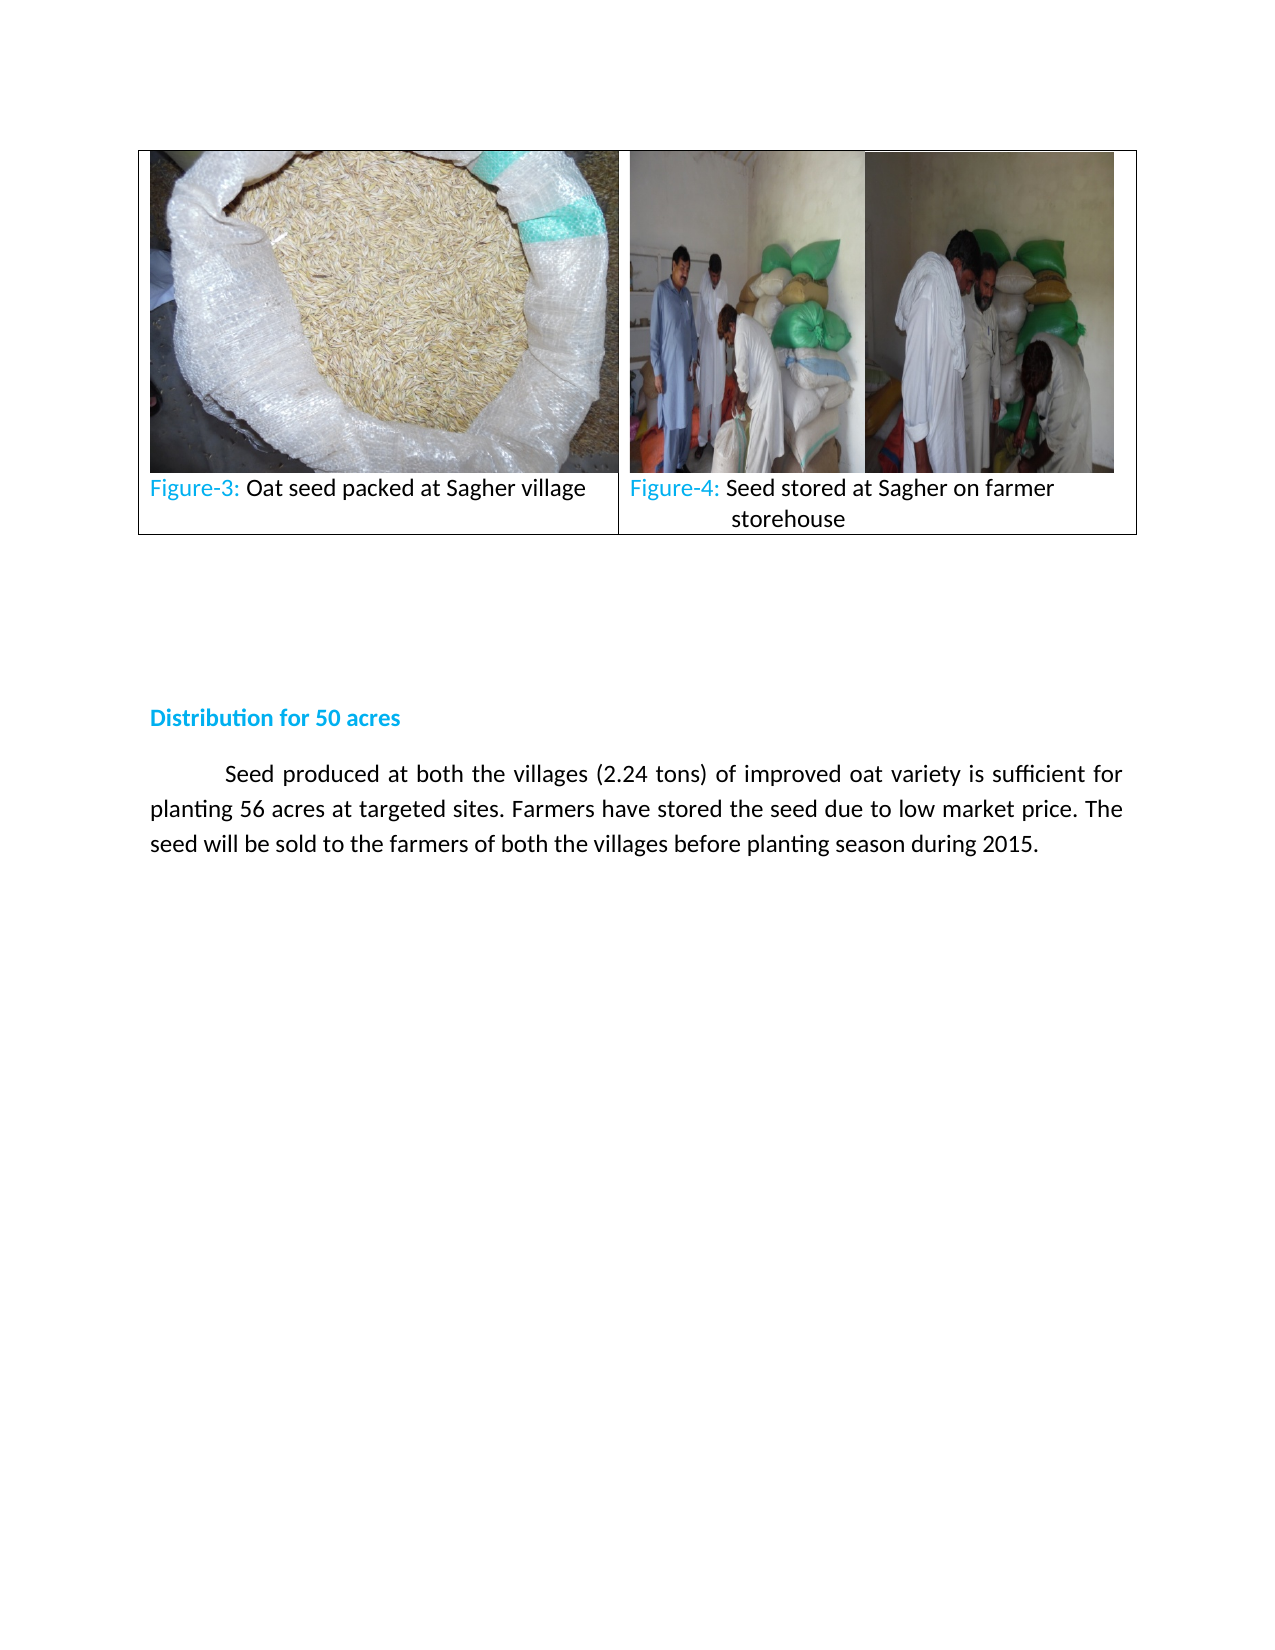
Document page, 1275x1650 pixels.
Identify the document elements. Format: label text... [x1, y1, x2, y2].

picture [629, 151, 1114, 473]
table_header Figure-3: Oat seed packed at Sagher village [139, 151, 618, 533]
picture [150, 151, 619, 473]
text Distribution for 50 acres [150, 702, 1125, 733]
table_header Figure-4: Seed stored at Sagher on farmer storehouse [619, 151, 1136, 533]
text Seed produced at both the villages (2.24 tons) of improved oat variety is sufficient for planting 56 acres at targeted sites. Farmers have stored the seed due to low market price. The seed will be sold to the farmers of both the villages before planting season during 2015. [150, 758, 1125, 858]
